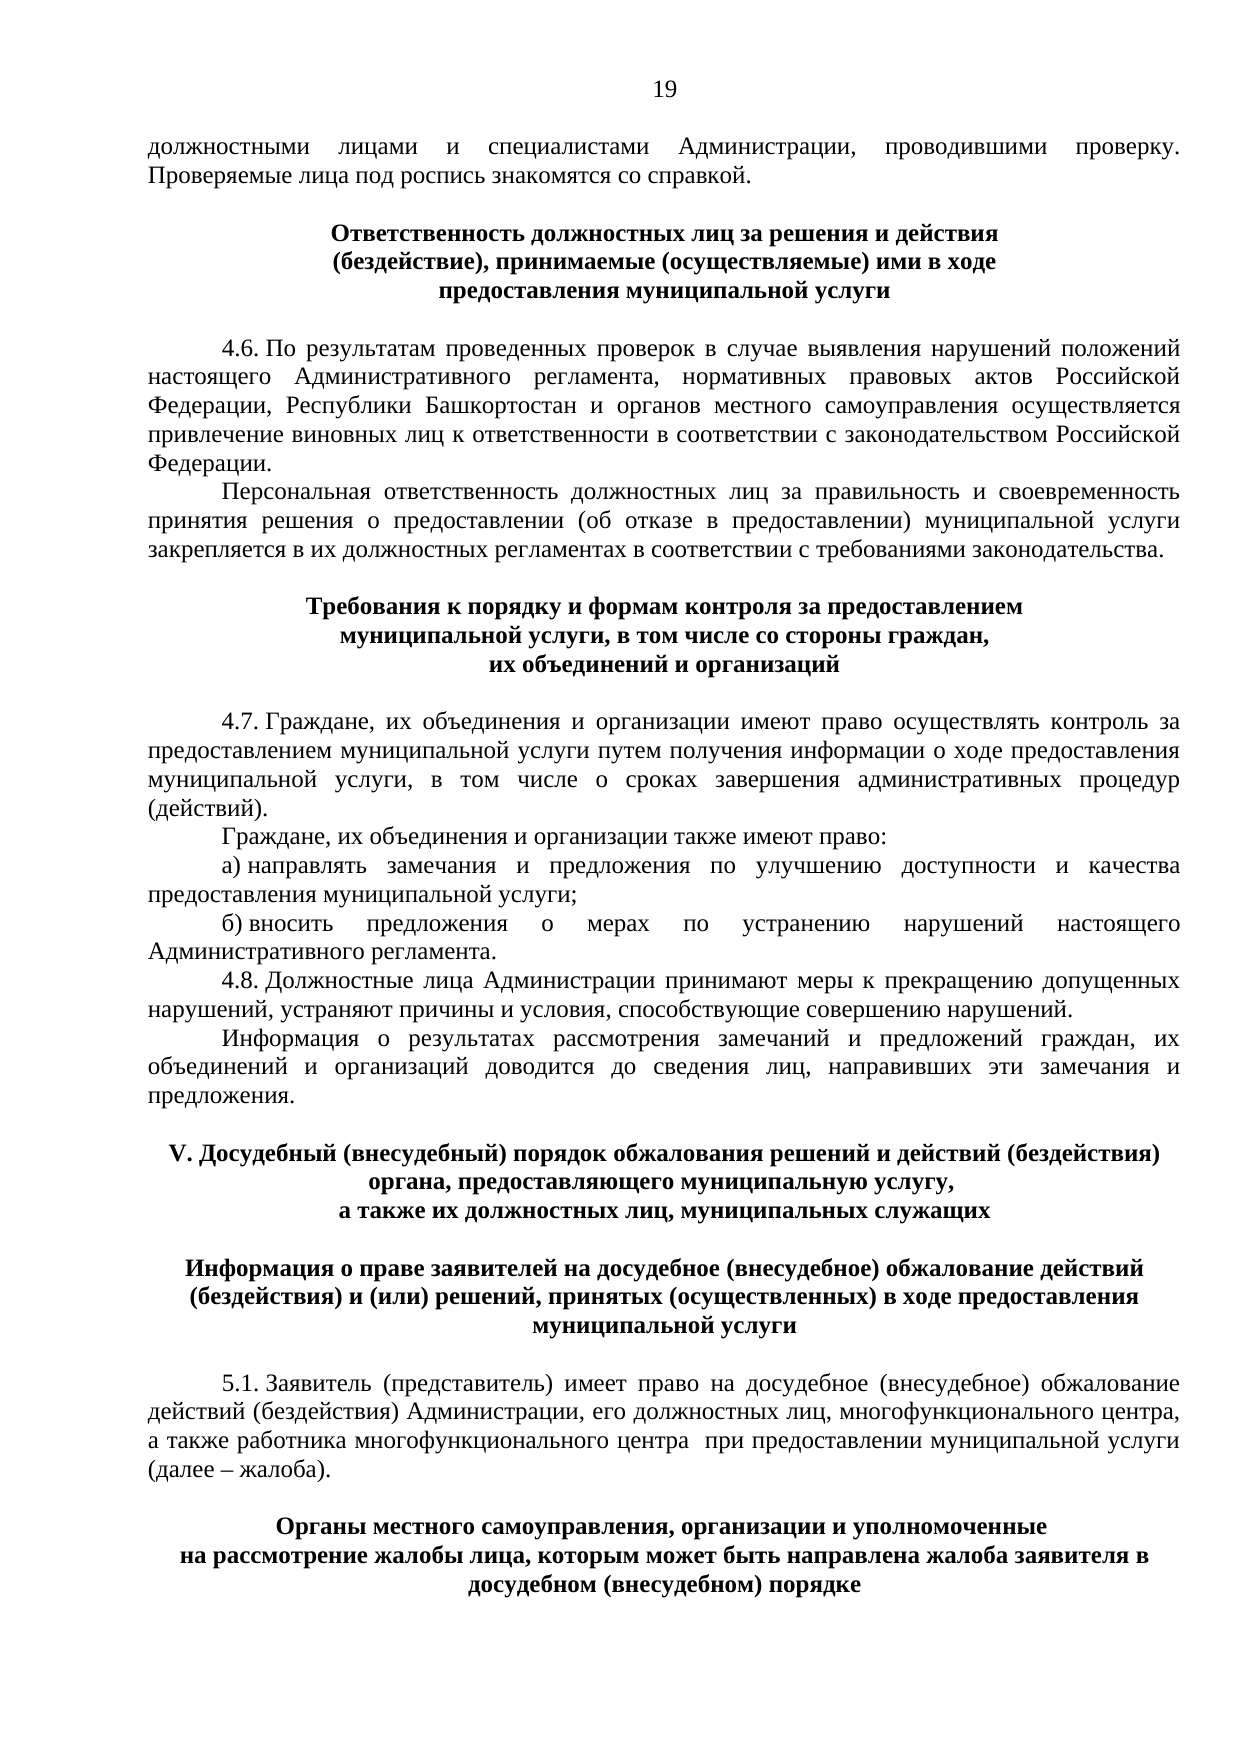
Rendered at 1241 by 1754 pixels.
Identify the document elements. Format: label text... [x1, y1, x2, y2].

text муниципальной услуги, в том числе со стороны граждан, [148, 620, 1181, 649]
text предоставления муниципальной услуги [148, 275, 1181, 304]
text V. Досудебный (внесудебный) порядок обжалования решений и действий (бездействия) органа, предоставляющего муниципальную услугу, а также их должностных лиц, муниципальных служащих [148, 1138, 1181, 1224]
text Персональная ответственность должностных лиц за правильность и своевременность принятия решения о предоставлении (об отказе в предоставлении) муниципальной услуги закрепляется в их должностных регламентах в соответствии с требованиями законодательства. [148, 476, 1181, 563]
text 4.8. Должностные лица Администрации принимают меры к прекращению допущенных нарушений, устраняют причины и условия, способствующие совершению нарушений. [148, 965, 1181, 1023]
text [148, 131, 1181, 189]
text их объединений и организаций [148, 649, 1181, 678]
text Информация о праве заявителей на досудебное (внесудебное) обжалование действий (бездействия) и (или) решений, принятых (осуществленных) в ходе предоставления муниципальной услуги [148, 1253, 1181, 1339]
text Информация о результатах рассмотрения замечаний и предложений граждан, их объединений и организаций доводится до сведения лиц, направивших эти замечания и предложения. [148, 1023, 1181, 1109]
text Граждане, их объединения и организации также имеют право: [148, 821, 1181, 850]
text Требования к порядку и формам контроля за предоставлением [148, 591, 1181, 620]
text 4.6. По результатам проведенных проверок в случае выявления нарушений положений настоящего Административного регламента, нормативных правовых актов Российской Федерации, Республики Башкортостан и органов местного самоуправления осуществляется привлечение виновных лиц к ответственности в соответствии с законодательством Российской Федерации. [148, 333, 1181, 476]
text Органы местного самоуправления, организации и уполномоченные на рассмотрение жалобы лица, которым может быть направлена жалоба заявителя в досудебном (внесудебном) порядке [148, 1511, 1181, 1598]
text Ответственность должностных лиц за решения и действия [148, 218, 1181, 246]
text б) вносить предложения о мерах по устранению нарушений настоящего Административного регламента. [148, 908, 1181, 965]
text 4.7. Граждане, их объединения и организации имеют право осуществлять контроль за предоставлением муниципальной услуги путем получения информации о ходе предоставления муниципальной услуги, в том числе о сроках завершения административных процедур (действий). [148, 706, 1181, 821]
text а) направлять замечания и предложения по улучшению доступности и качества предоставления муниципальной услуги; [148, 850, 1181, 908]
text (бездействие), принимаемые (осуществляемые) ими в ходе [148, 246, 1181, 275]
text 5.1. Заявитель (представитель) имеет право на досудебное (внесудебное) обжалование действий (бездействия) Администрации, его должностных лиц, многофункционального центра, а также работника многофункционального центра при предоставлении муниципальной услуги (далее – жалоба). [148, 1368, 1181, 1483]
